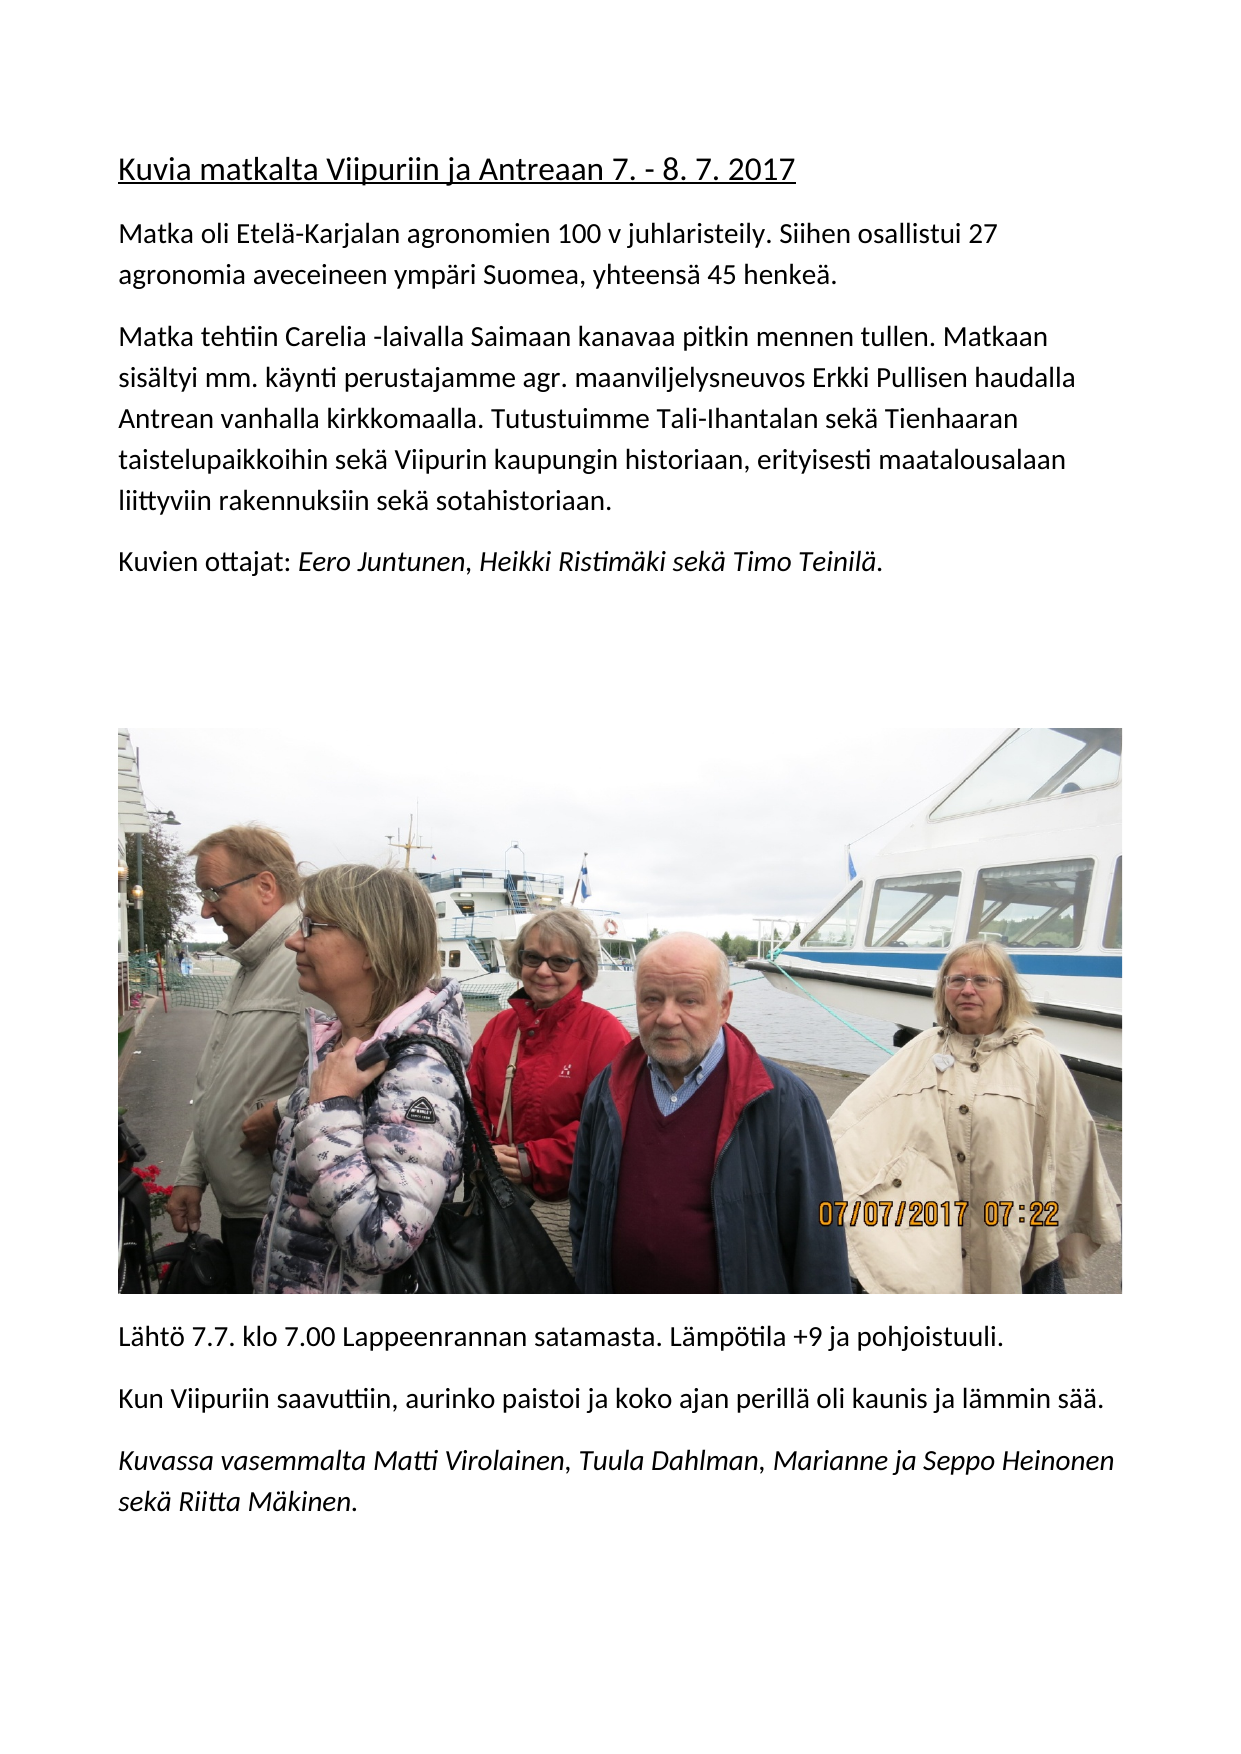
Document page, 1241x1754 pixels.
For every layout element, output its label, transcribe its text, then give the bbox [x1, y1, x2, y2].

text Kun Viipuriin saavuttiin, aurinko paistoi ja koko ajan perillä oli kaunis ja lämmin sää. [118, 1380, 1122, 1416]
text Matka tehtiin Carelia -laivalla Saimaan kanavaa pitkin mennen tullen. Matkaan sisältyi mm. käynti perustajamme agr. maanviljelysneuvos Erkki Pullisen haudalla Antrean vanhalla kirkkomaalla. Tutustuimme Tali-Ihantalan sekä Tienhaaran taistelupaikkoihin sekä Viipurin kaupungin historiaan, erityisesti maatalousalaan liittyviin rakennuksiin sekä sotahistoriaan. [118, 318, 1122, 517]
text Matka oli Etelä-Karjalan agronomien 100 v juhlaristeily. Siihen osallistui 27 agronomia aveceineen ympäri Suomea, yhteensä 45 henkeä. [118, 215, 1122, 292]
text Kuvia matkalta Viipuriin ja Antreaan 7. - 8. 7. 2017 [118, 148, 1122, 188]
text Lähtö 7.7. klo 7.00 Lappeenrannan satamasta. Lämpötila +9 ja pohjoistuuli. [118, 1318, 1122, 1354]
text Kuvien ottajat: Eero Juntunen, Heikki Ristimäki sekä Timo Teinilä. [118, 543, 1122, 579]
text Kuvassa vasemmalta Matti Virolainen, Tuula Dahlman, Marianne ja Seppo Heinonen sekä Riitta Mäkinen. [118, 1442, 1122, 1519]
picture [118, 728, 1123, 1294]
